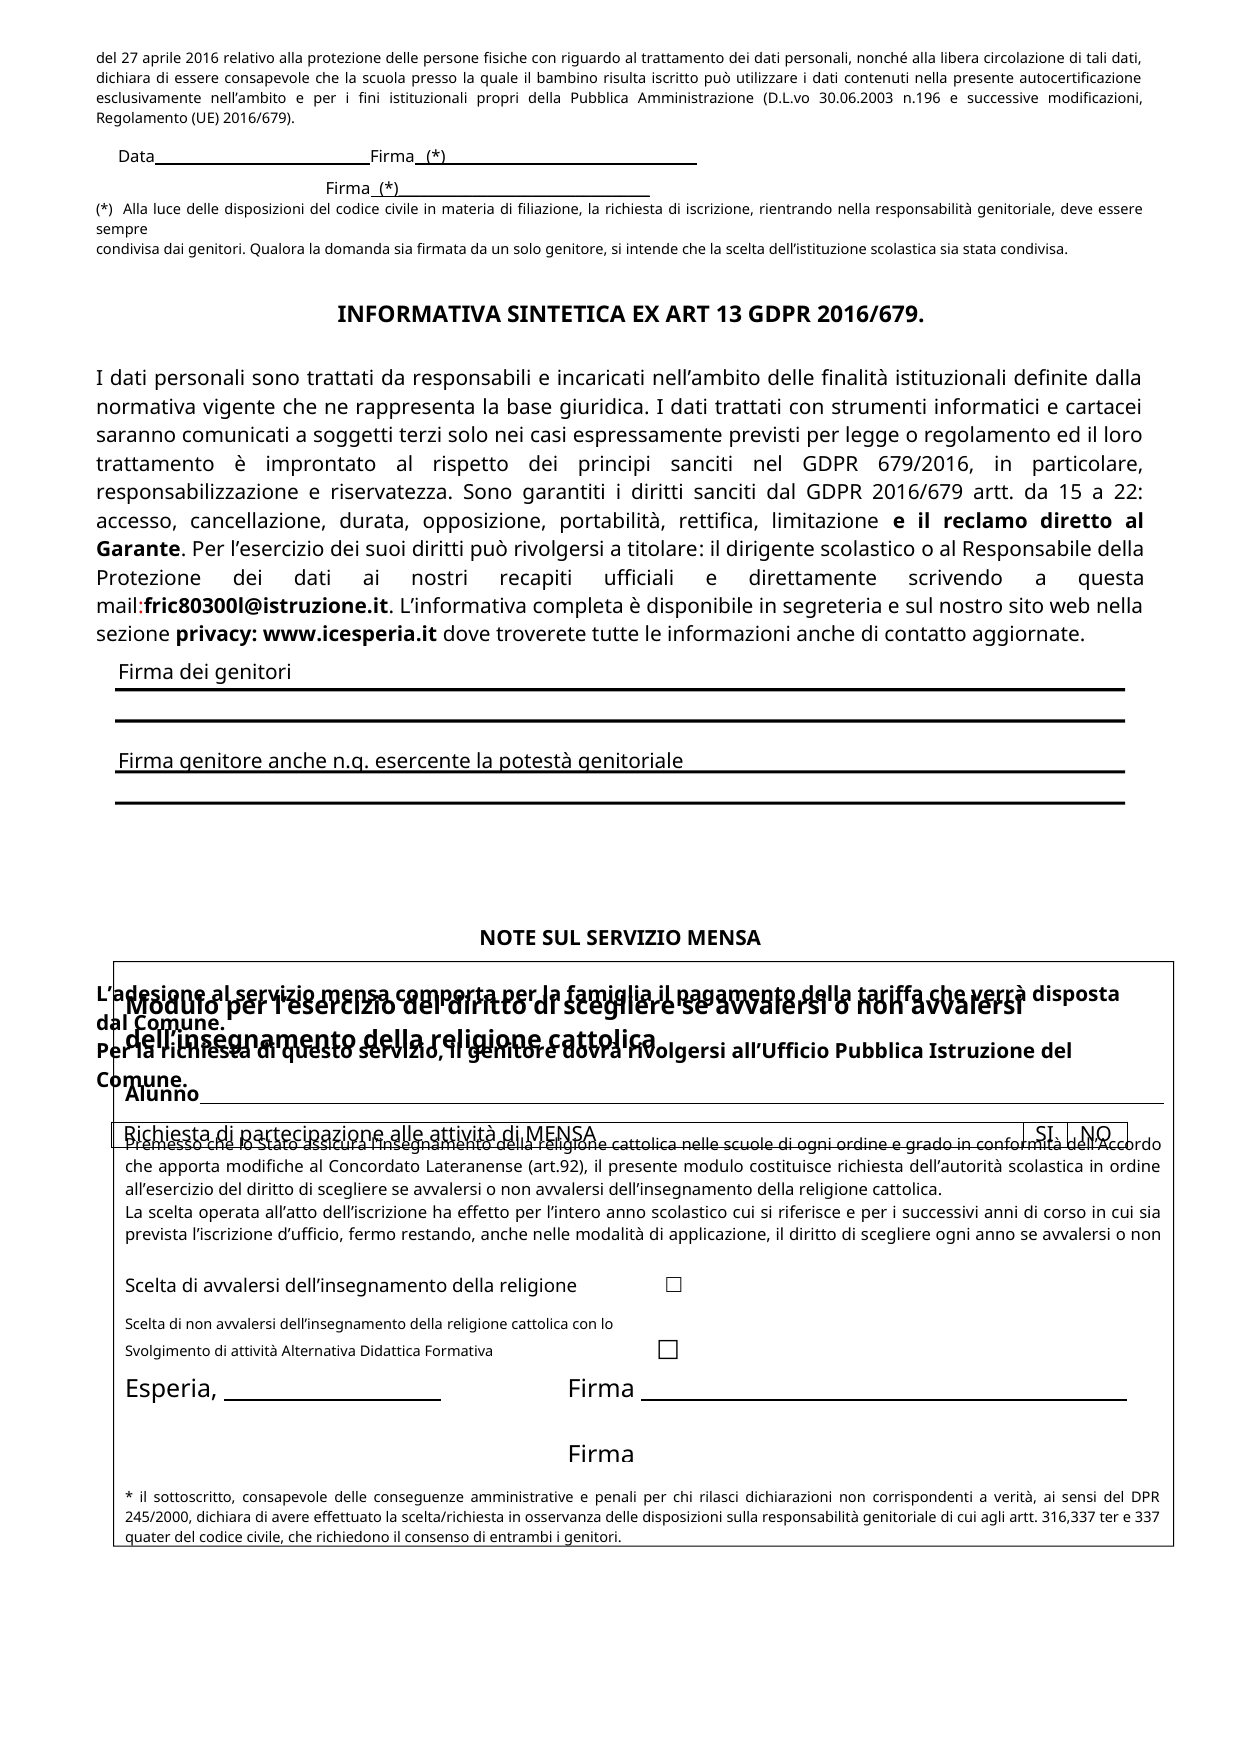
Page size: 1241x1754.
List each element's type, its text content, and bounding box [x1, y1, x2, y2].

table_header Richiesta di partecipazione alle attività di MENSA [115, 1123, 1023, 1147]
text Per la richiesta di questo servizio, il genitore dovrà rivolgersi all’Ufficio Pubblica Istruzione del Comune. [115, 1036, 1144, 1093]
subtitle Data Firma _(*)__________________________________ [118, 144, 1144, 167]
text I dati personali sono trattati da responsabili e incaricati nell’ambito delle finalità istituzionali definite dalla normativa vigente che ne rappresenta la base giuridica. I dati trattati con strumenti informatici e cartacei saranno comunicati a soggetti terzi solo nei casi espressamente previsti per legge o regolamento ed il loro trattamento è improntato al rispetto dei principi sanciti nel GDPR 679/2016, in particolare, responsabilizzazione e riservatezza. Sono garantiti i diritti sanciti dal GDPR 2016/679 artt. da 15 a 22: accesso, cancellazione, durata, opposizione, portabilità, rettifica, limitazione e il reclamo diretto al Garante. Per l’esercizio dei suoi diritti può rivolgersi a titolare: il dirigente scolastico o al Responsabile della Protezione dei dati ai nostri recapiti ufficiali e direttamente scrivendo a questa mail:fric80300l@istruzione.it. L’informativa completa è disponibile in segreteria e sul nostro sito web nella sezione privacy: www.icesperia.it dove troverete tutte le informazioni anche di contatto aggiornate. [96, 363, 1144, 648]
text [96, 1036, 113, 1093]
text Firma (*)__________________________________ [96, 176, 1144, 199]
table_header SI [1024, 1123, 1067, 1147]
text L’adesione al servizio mensa comporta per la famiglia il pagamento della tariffa che verrà disposta dal Comune. [115, 979, 1144, 1036]
text Firma genitore anche n.q. esercente la potestà genitoriale [118, 746, 730, 774]
subtitle INFORMATIVA SINTETICA EX ART 13 GDPR 2016/679. [118, 300, 1144, 329]
text Firma dei genitori [118, 657, 594, 686]
text condivisa dai genitori. Qualora la domanda sia firmata da un solo genitore, si intende che la scelta dell’istituzione scolastica sia stata condivisa. [96, 239, 1144, 259]
table_header NO [1068, 1123, 1127, 1147]
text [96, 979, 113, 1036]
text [96, 48, 1144, 127]
text (*) Alla luce delle disposizioni del codice civile in materia di filiazione, la richiesta di iscrizione, rientrando nella responsabilità genitoriale, deve essere sempre [96, 199, 1144, 239]
text NOTE SUL SERVIZIO MENSA [96, 923, 1144, 951]
